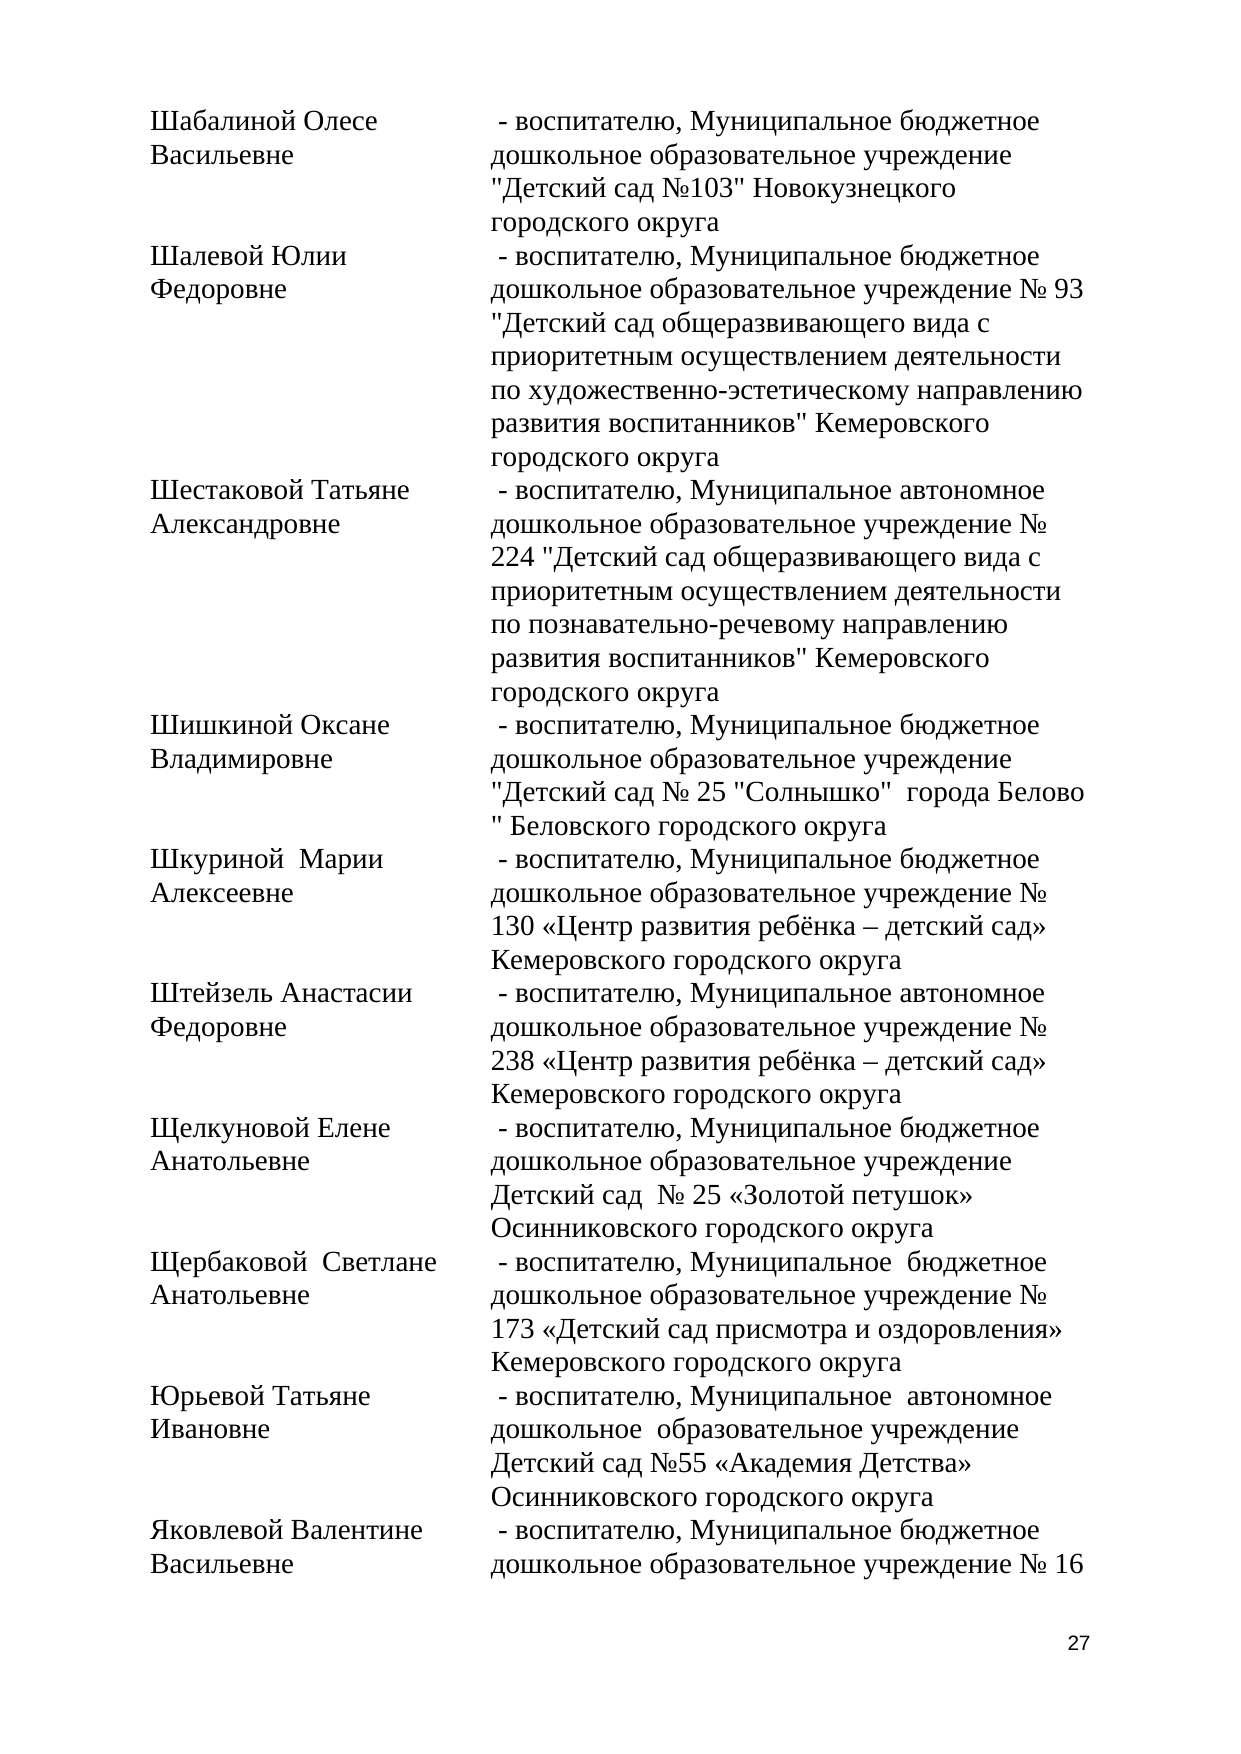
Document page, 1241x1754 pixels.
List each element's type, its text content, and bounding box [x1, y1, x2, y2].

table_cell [490, 1512, 1091, 1579]
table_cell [149, 1512, 489, 1579]
table_cell - воспитателю, Муниципальное автономное дошкольное образовательное учреждение № 238 «Центр развития ребёнка – детский сад» Кемеровского городского округа [490, 976, 1091, 1110]
table_cell Штейзель Анастасии Федоровне [149, 976, 489, 1110]
table_cell Шишкиной Оксане Владимировне [149, 707, 489, 841]
table_cell Шалевой Юлии Федоровне [149, 238, 489, 472]
table_cell - воспитателю, Муниципальное бюджетное дошкольное образовательное учреждение Детский сад № 25 «Золотой петушок» Осинниковского городского округа [490, 1110, 1091, 1244]
table_cell - воспитателю, Муниципальное бюджетное дошкольное образовательное учреждение № 173 «Детский сад присмотра и оздоровления» Кемеровского городского округа [490, 1244, 1091, 1378]
table_cell - воспитателю, Муниципальное автономное дошкольное образовательное учреждение № 224 "Детский сад общеразвивающего вида с приоритетным осуществлением деятельности по познавательно-речевому направлению развития воспитанников" Кемеровского городского округа [490, 473, 1091, 707]
table_cell Шкуриной Марии Алексеевне [149, 841, 489, 976]
table_cell Шабалиной Олесе Васильевне [149, 104, 489, 238]
table_cell Шестаковой Татьяне Александровне [149, 473, 489, 707]
table_cell Юрьевой Татьяне Ивановне [149, 1378, 489, 1512]
table_cell - воспитателю, Муниципальное автономное дошкольное образовательное учреждение Детский сад №55 «Академия Детства» Осинниковского городского округа [490, 1378, 1091, 1512]
table_cell Щелкуновой Елене Анатольевне [149, 1110, 489, 1244]
table_cell - воспитателю, Муниципальное бюджетное дошкольное образовательное учреждение "Детский сад № 25 "Солнышко" города Белово " Беловского городского округа [490, 707, 1091, 841]
table_cell Щербаковой Светлане Анатольевне [149, 1244, 489, 1378]
table_cell - воспитателю, Муниципальное бюджетное дошкольное образовательное учреждение № 93 "Детский сад общеразвивающего вида с приоритетным осуществлением деятельности по художественно-эстетическому направлению развития воспитанников" Кемеровского городского округа [490, 238, 1091, 472]
table_cell - воспитателю, Муниципальное бюджетное дошкольное образовательное учреждение № 130 «Центр развития ребёнка – детский сад» Кемеровского городского округа [490, 841, 1091, 976]
table_cell - воспитателю, Муниципальное бюджетное дошкольное образовательное учреждение "Детский сад №103" Новокузнецкого городского округа [490, 104, 1091, 238]
